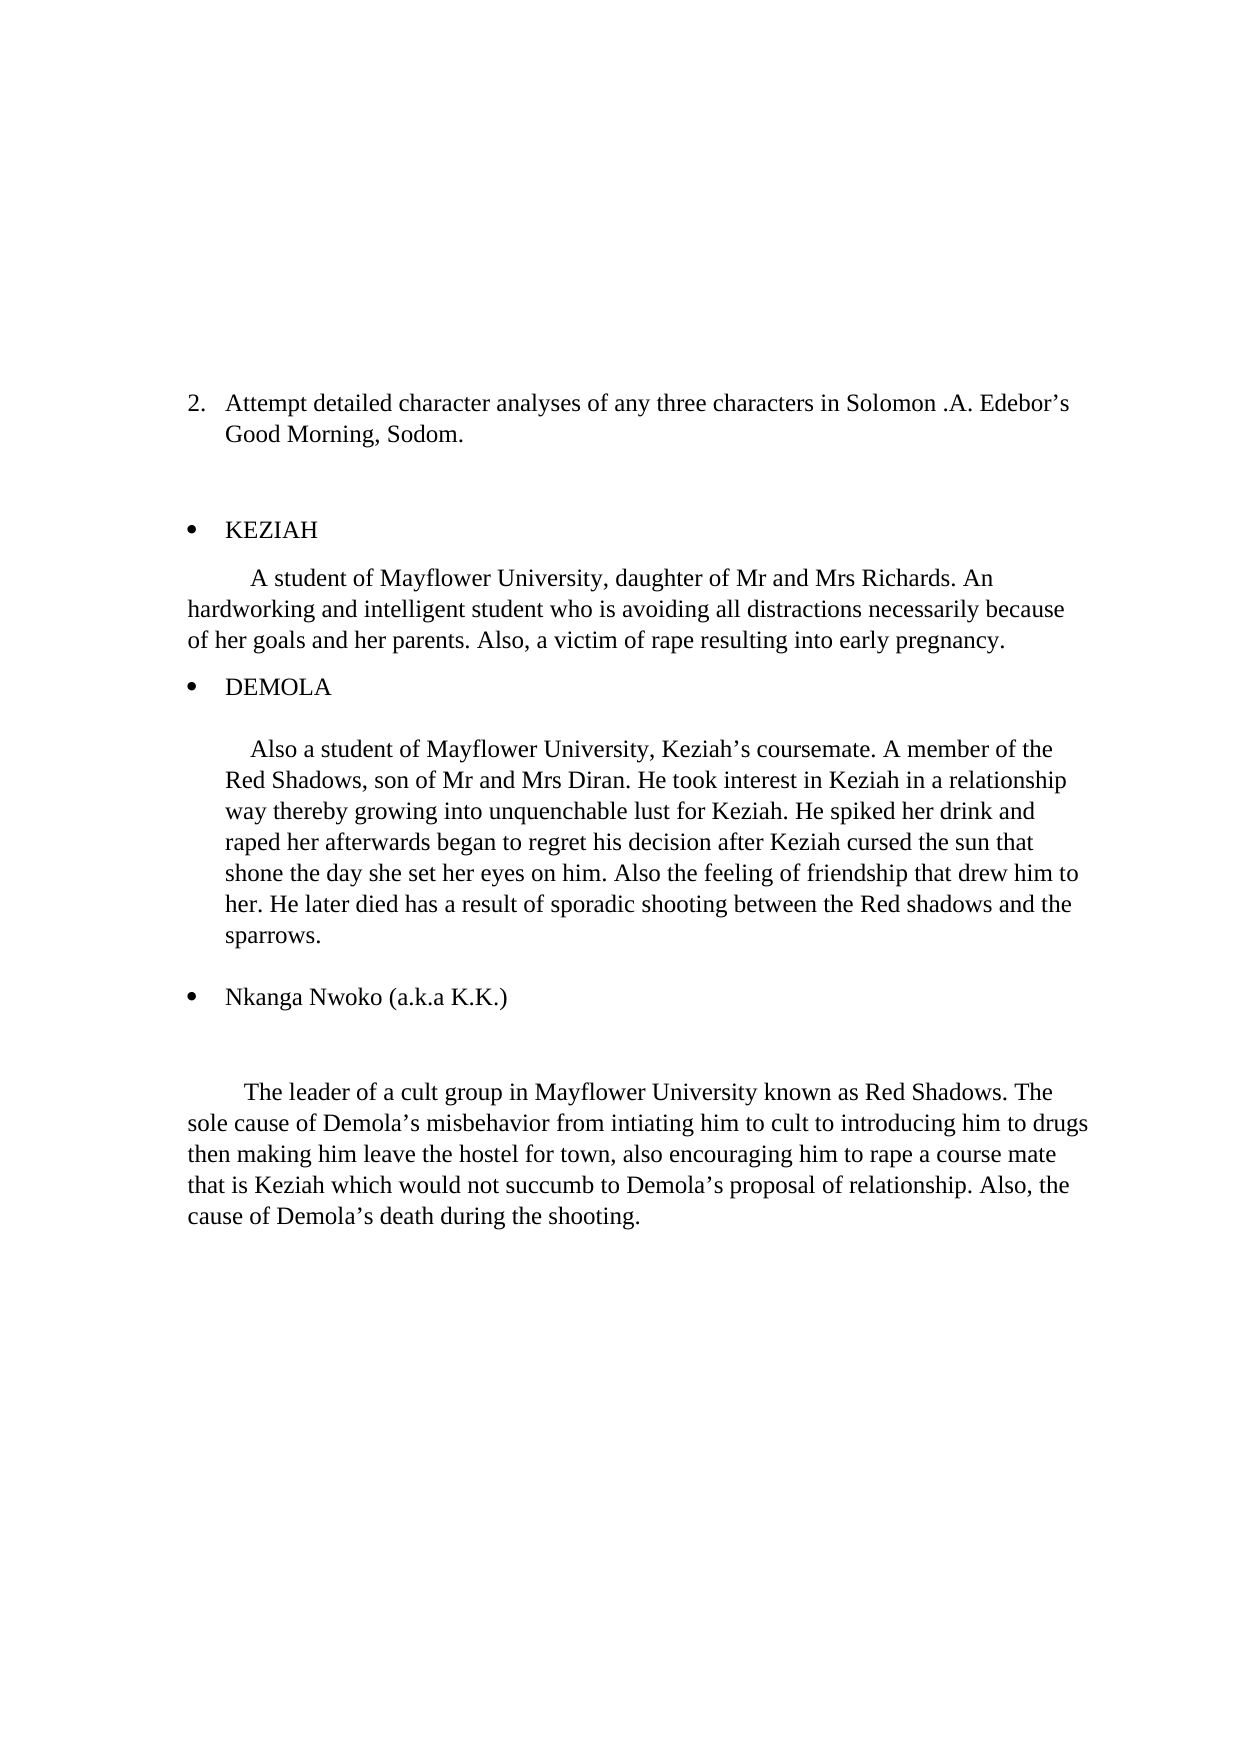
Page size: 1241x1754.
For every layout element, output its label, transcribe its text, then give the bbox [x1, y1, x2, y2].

text A student of Mayflower University, daughter of Mr and Mrs Richards. An hardworking and intelligent student who is avoiding all distractions necessarily because of her goals and her parents. Also, a victim of rape resulting into early pregnancy. [187, 563, 1090, 653]
list KEZIAH [187, 515, 1090, 544]
list Nkanga Nwoko (a.k.a K.K.) [187, 982, 1090, 1011]
list DEMOLA [187, 672, 1090, 701]
list Attempt detailed character analyses of any three characters in Solomon .A. Edebor’s Good Morning, Sodom. [187, 388, 1090, 448]
list Also a student of Mayflower University, Keziah’s coursemate. A member of the Red Shadows, son of Mr and Mrs Diran. He took interest in Keziah in a relationship way thereby growing into unquenchable lust for Keziah. He spiked her drink and raped her afterwards began to regret his decision after Keziah cursed the sun that shone the day she set her eyes on him. Also the feeling of friendship that drew him to her. He later died has a result of sporadic shooting between the Red shadows and the sparrows. [225, 734, 1090, 949]
text The leader of a cult group in Mayflower University known as Red Shadows. The sole cause of Demola’s misbehavior from intiating him to cult to introducing him to drugs then making him leave the hostel for town, also encouraging him to rape a course mate that is Keziah which would not succumb to Demola’s proposal of relationship. Also, the cause of Demola’s death during the shooting. [187, 1077, 1090, 1229]
